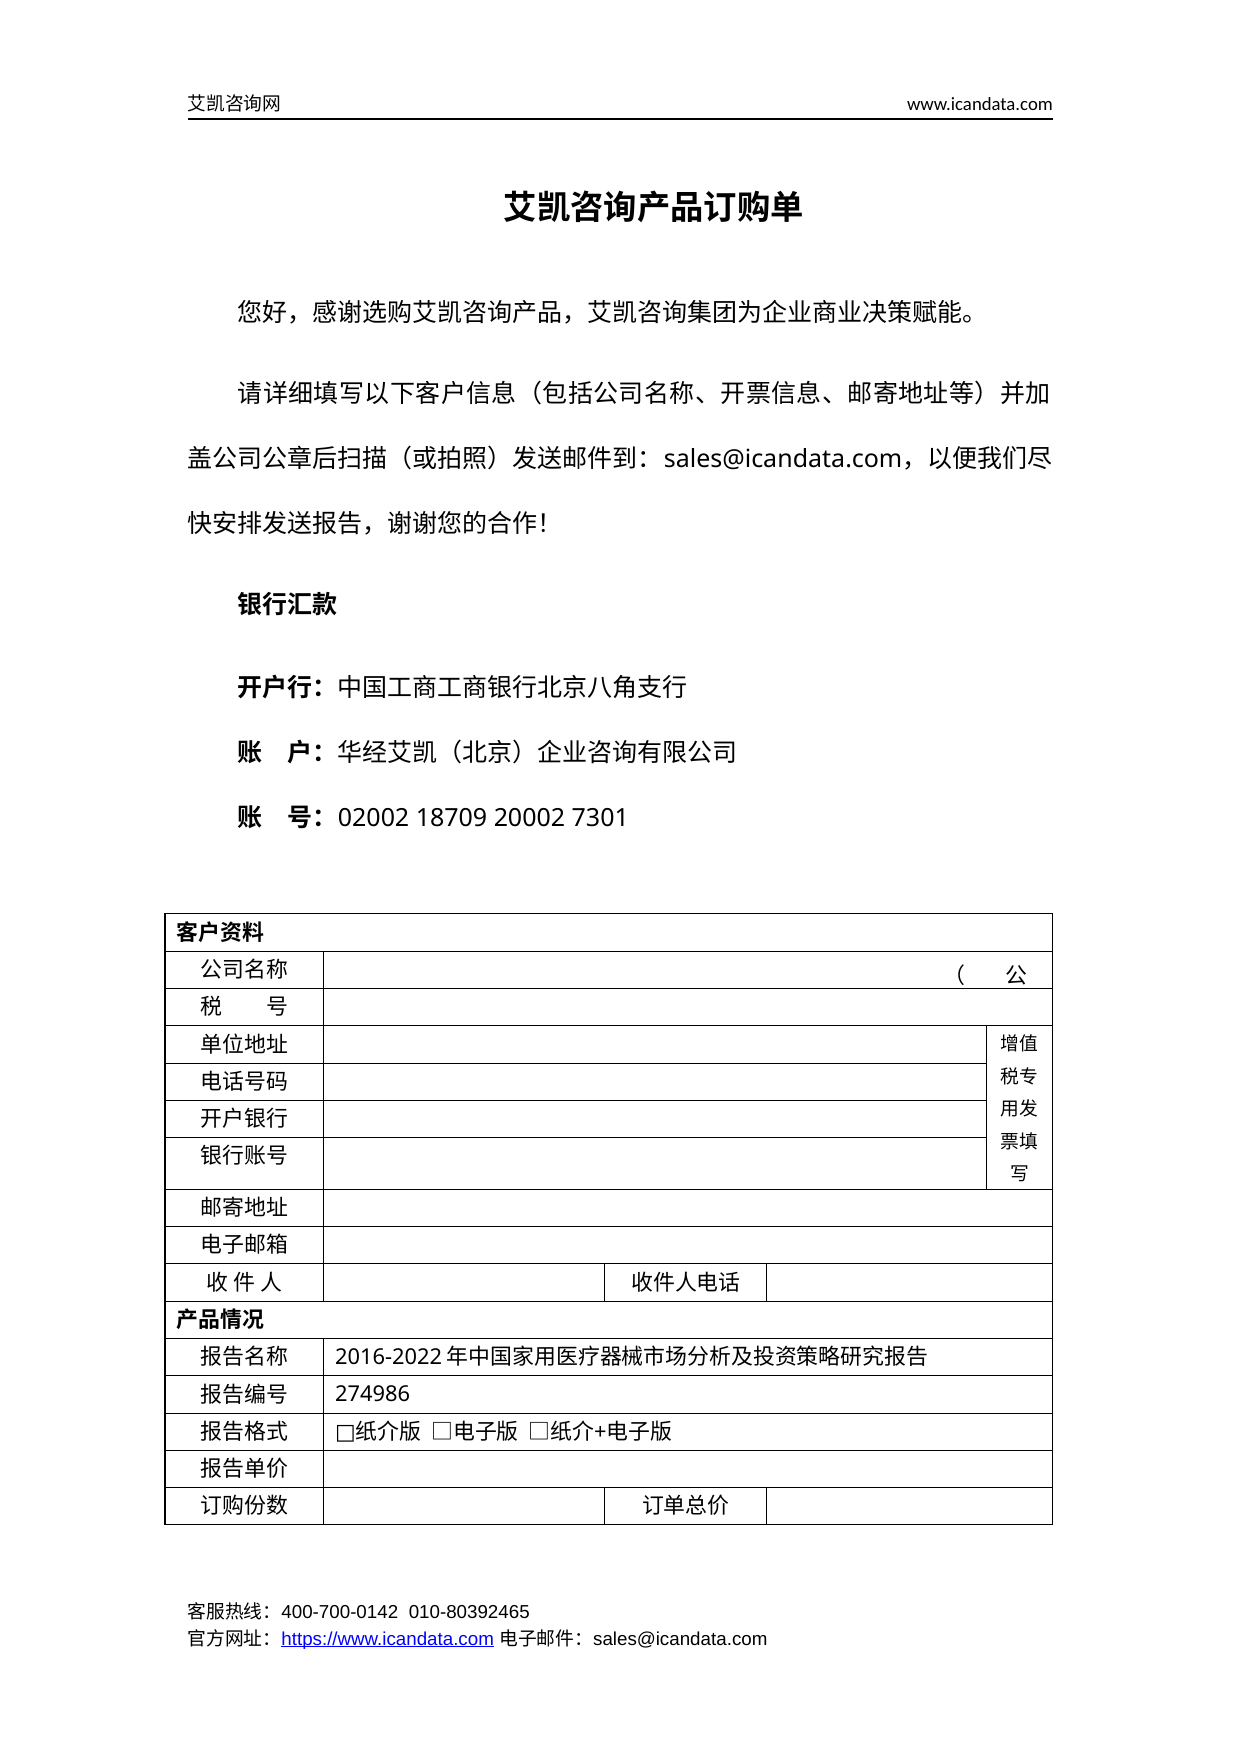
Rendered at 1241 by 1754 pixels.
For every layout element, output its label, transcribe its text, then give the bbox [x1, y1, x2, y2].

text 银行汇款 [187, 570, 1053, 635]
table_cell 报告格式 [166, 1414, 323, 1450]
text 账 户：华经艾凯（北京）企业咨询有限公司 [187, 718, 1053, 783]
table_cell [767, 1264, 1052, 1301]
table_cell [324, 1026, 986, 1062]
table_cell 2016-2022年中国家用医疗器械市场分析及投资策略研究报告 [324, 1339, 1052, 1375]
text 开户行：中国工商工商银行北京八角支行 [187, 653, 1053, 718]
table_cell 公司名称 [166, 952, 323, 988]
table_cell 电话号码 [166, 1064, 323, 1100]
table_cell 收件人电话 [605, 1264, 766, 1301]
table_cell 电子邮箱 [166, 1227, 323, 1263]
table_cell □纸介版 □电子版 □纸介+电子版 [324, 1414, 1052, 1450]
table_cell 税 号 [166, 989, 323, 1025]
table_cell 报告名称 [166, 1339, 323, 1375]
table_cell 银行账号 [166, 1138, 323, 1189]
table_cell [767, 1488, 1052, 1524]
table_cell 报告单价 [166, 1451, 323, 1487]
table_cell 邮寄地址 [166, 1190, 323, 1226]
table_cell 开户银行 [166, 1101, 323, 1137]
table_cell 单位地址 [166, 1026, 323, 1062]
table_cell [324, 1451, 1052, 1487]
table_cell [324, 1138, 986, 1189]
table_cell 报告编号 [166, 1376, 323, 1412]
table_cell 产品情况 [166, 1302, 1052, 1338]
table_cell [324, 1190, 1052, 1226]
table_cell 订购份数 [166, 1488, 323, 1524]
table_cell [324, 1227, 1052, 1263]
table_cell [324, 1264, 604, 1301]
table_cell 收 件 人 [166, 1264, 323, 1301]
table_cell 增值税专用发票填写 [987, 1026, 1052, 1189]
table_cell [324, 989, 1052, 1025]
table_header 客户资料 [166, 914, 1052, 951]
text 账 号：02002 18709 20002 7301 [187, 783, 1053, 848]
text 您好，感谢选购艾凯咨询产品，艾凯咨询集团为企业商业决策赋能。 [187, 278, 1053, 343]
table_cell [324, 1101, 986, 1137]
table_cell 274986 [324, 1376, 1052, 1412]
table_cell [324, 1488, 604, 1524]
text 请详细填写以下客户信息（包括公司名称、开票信息、邮寄地址等）并加盖公司公章后扫描（或拍照）发送邮件到：sales@icandata.com，以便我们尽快安排发送报告，谢谢您的合作！ [187, 359, 1053, 554]
table_cell 订单总价 [605, 1488, 766, 1524]
text 艾凯咨询产品订购单 [187, 172, 1053, 237]
table_cell [324, 952, 1052, 988]
table_cell [324, 1064, 986, 1100]
